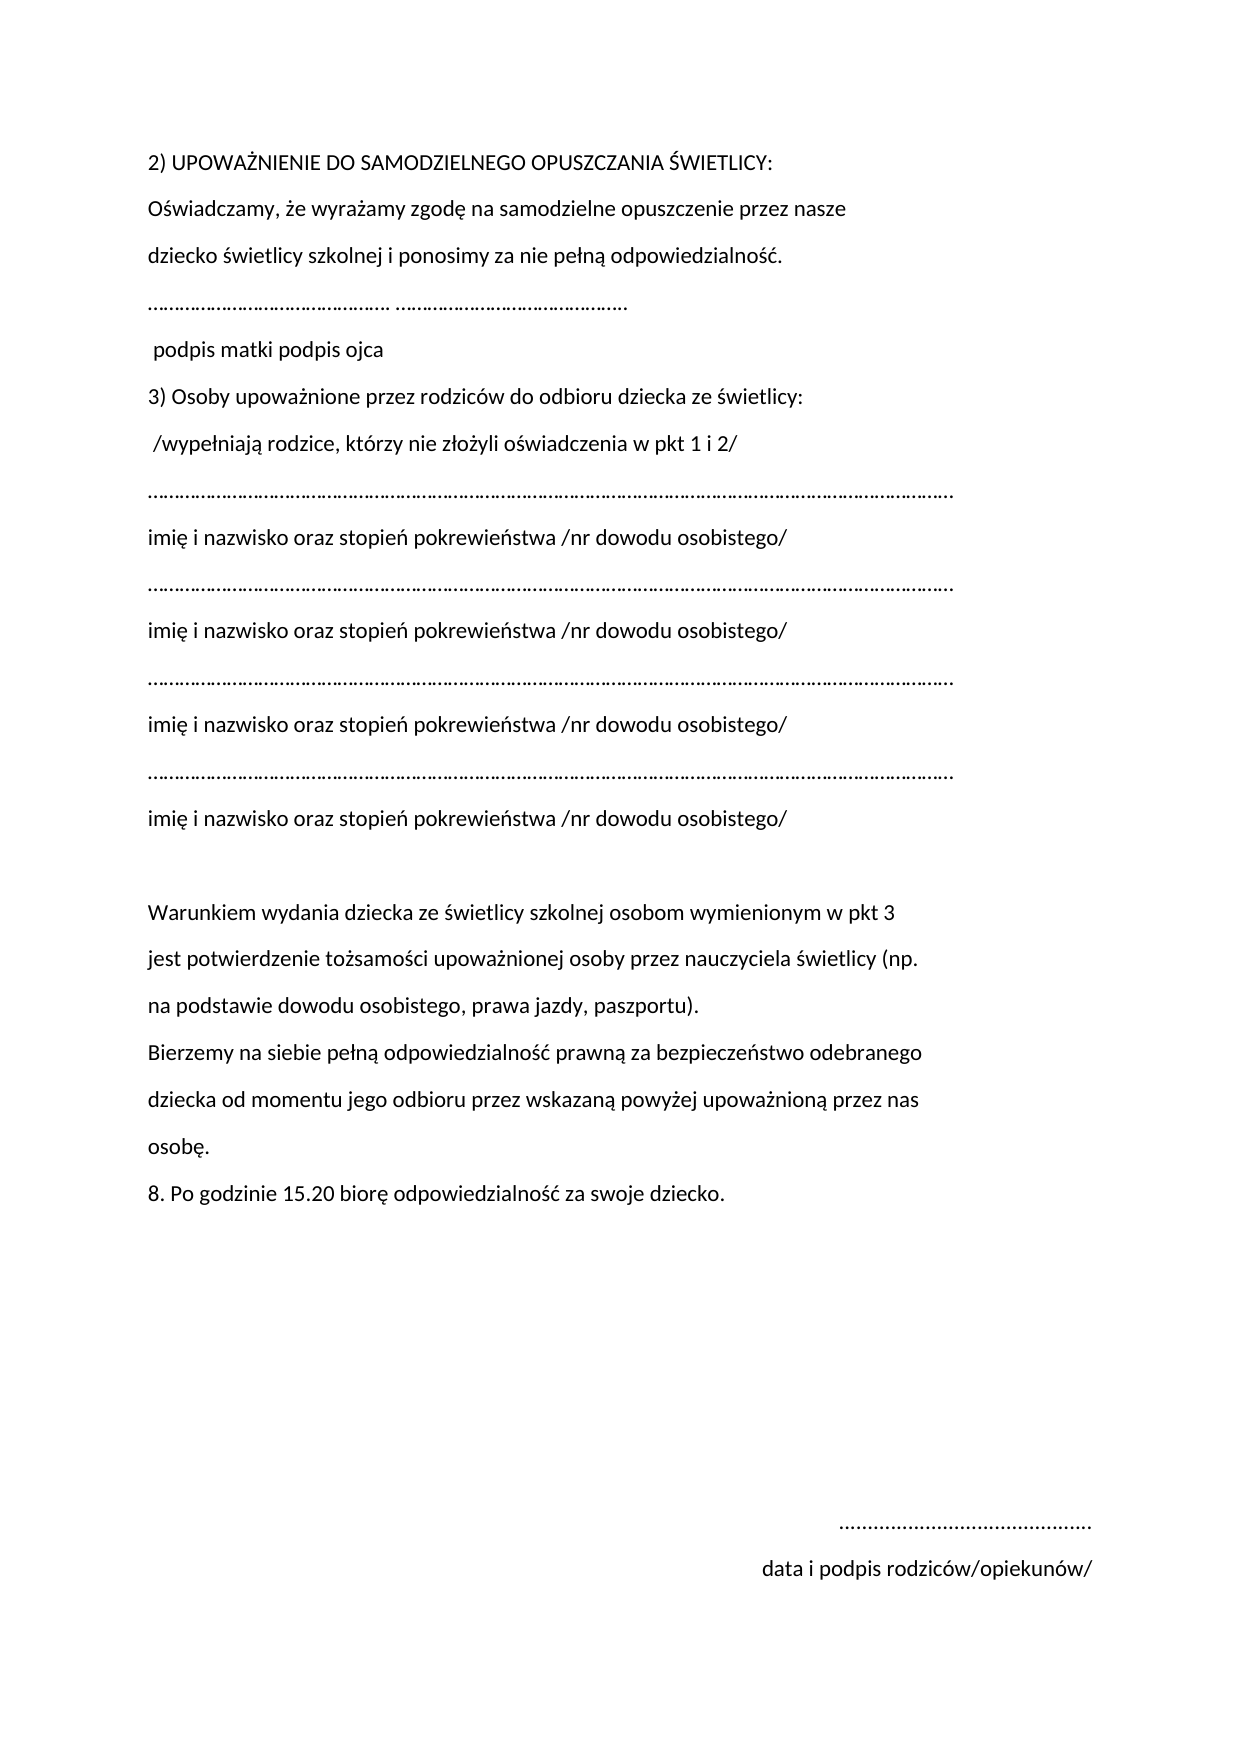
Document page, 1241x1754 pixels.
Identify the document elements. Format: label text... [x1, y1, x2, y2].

text 2) UPOWAŻNIENIE DO SAMODZIELNEGO OPUSZCZANIA ŚWIETLICY: [148, 148, 1093, 176]
text Oświadczamy, że wyrażamy zgodę na samodzielne opuszczenie przez nasze [148, 194, 1093, 222]
text imię i nazwisko oraz stopień pokrewieństwa /nr dowodu osobistego/ [148, 523, 1093, 551]
text dziecka od momentu jego odbioru przez wskazaną powyżej upoważnioną przez nas [148, 1085, 1093, 1113]
text ……………………………………………………………………………………………………………………………………… [148, 476, 1093, 504]
text imię i nazwisko oraz stopień pokrewieństwa /nr dowodu osobistego/ [148, 710, 1093, 738]
text 8. Po godzinie 15.20 biorę odpowiedzialność za swoje dziecko. [148, 1179, 1093, 1207]
text jest potwierdzenie tożsamości upoważnionej osoby przez nauczyciela świetlicy (np. [148, 944, 1093, 972]
text /wypełniają rodzice, którzy nie złożyli oświadczenia w pkt 1 i 2/ [148, 429, 1093, 457]
text ……………………………………………………………………………………………………………………………………… [148, 757, 1093, 785]
text ……………………………………………………………………………………………………………………………………… [148, 569, 1093, 597]
text osobę. [148, 1132, 1093, 1160]
text Bierzemy na siebie pełną odpowiedzialność prawną za bezpieczeństwo odebranego [148, 1038, 1093, 1066]
text ............................................ [148, 1507, 1093, 1535]
text imię i nazwisko oraz stopień pokrewieństwa /nr dowodu osobistego/ [148, 804, 1093, 832]
text dziecko świetlicy szkolnej i ponosimy za nie pełną odpowiedzialność. [148, 241, 1093, 269]
text 3) Osoby upoważnione przez rodziców do odbioru dziecka ze świetlicy: [148, 382, 1093, 410]
text podpis matki podpis ojca [148, 335, 1093, 363]
text ……………………………………………………………………………………………………………………………………… [148, 663, 1093, 691]
text Warunkiem wydania dziecka ze świetlicy szkolnej osobom wymienionym w pkt 3 [148, 898, 1093, 926]
text data i podpis rodziców/opiekunów/ [148, 1554, 1093, 1582]
text imię i nazwisko oraz stopień pokrewieństwa /nr dowodu osobistego/ [148, 616, 1093, 644]
text ………………………………………. …………………………………….. [148, 288, 1093, 316]
text na podstawie dowodu osobistego, prawa jazdy, paszportu). [148, 991, 1093, 1019]
